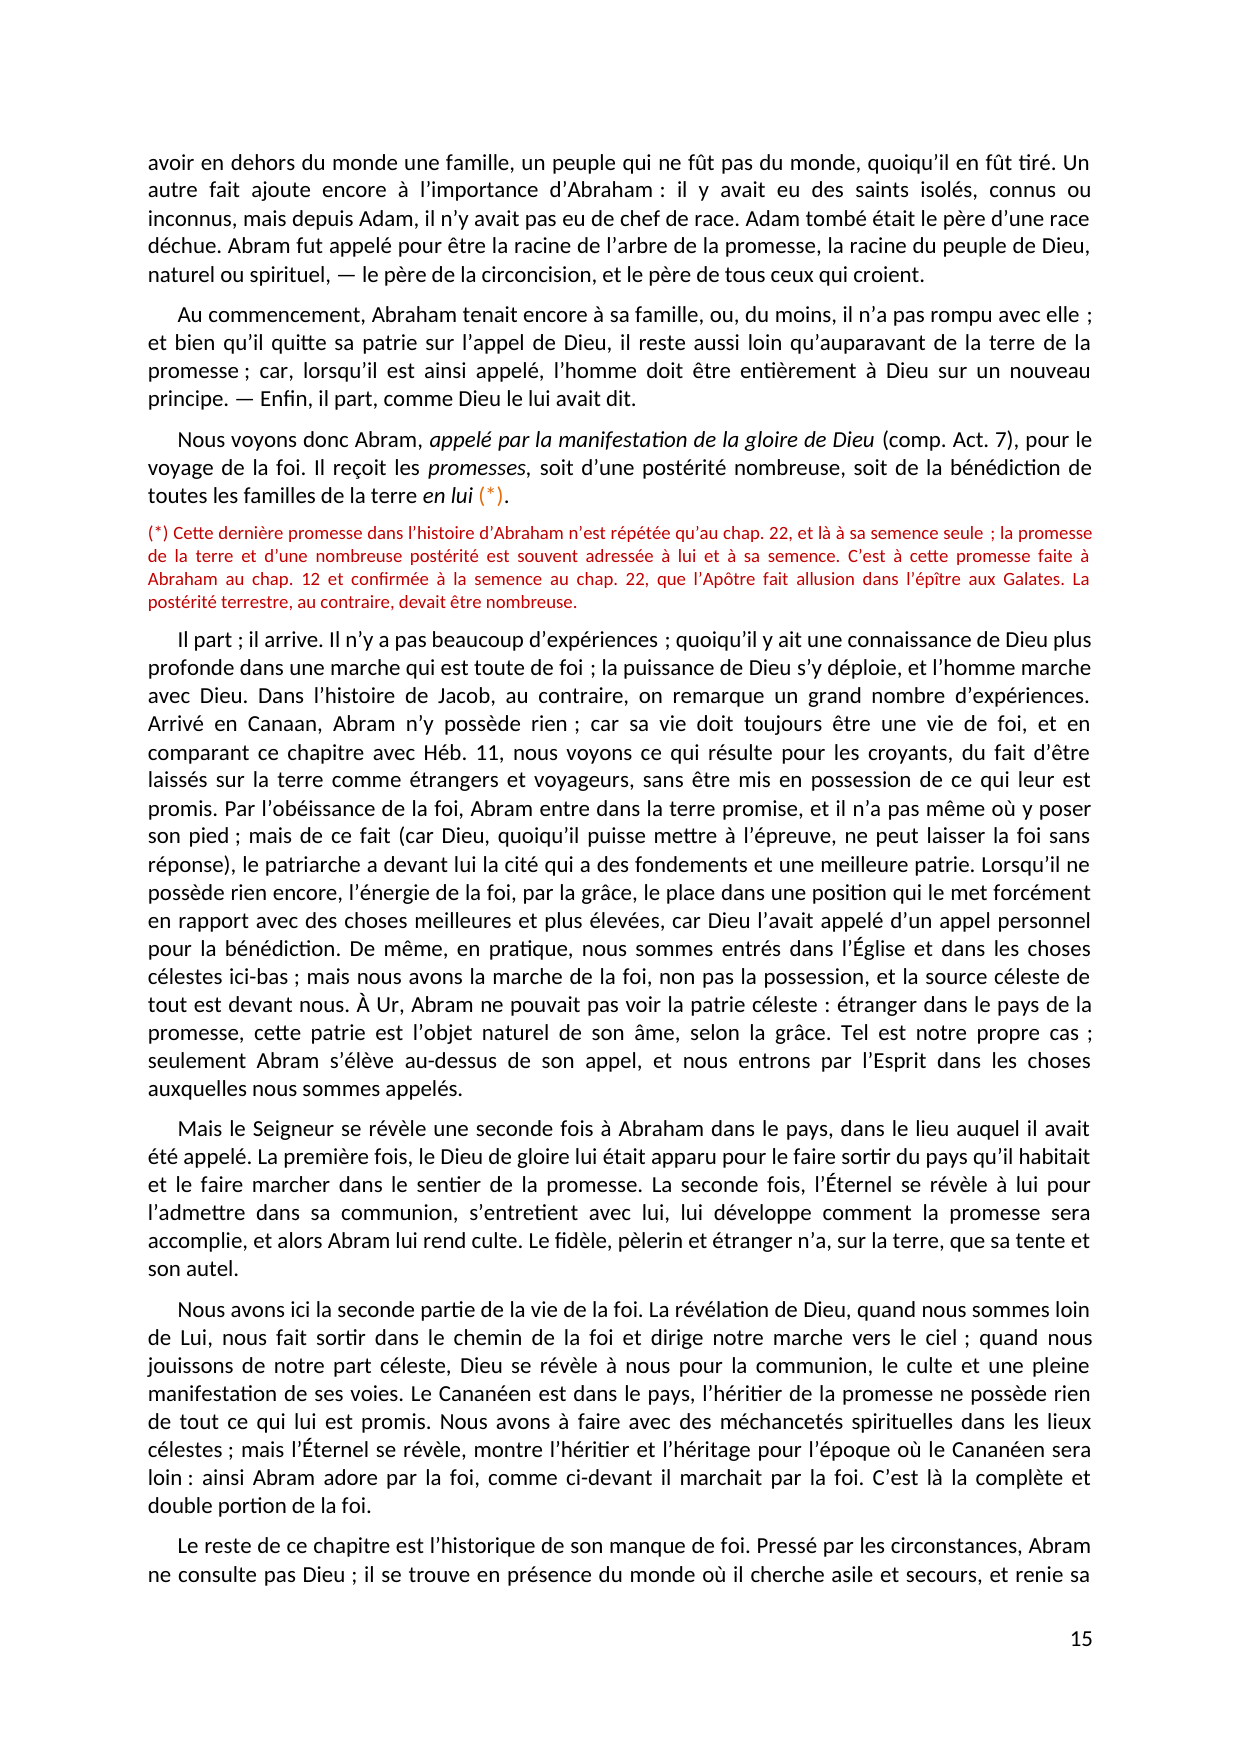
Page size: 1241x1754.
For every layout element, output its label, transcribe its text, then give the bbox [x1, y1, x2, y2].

text Il part ; il arrive. Il n’y a pas beaucoup d’expériences ; quoiqu’il y ait une connaissance de Dieu plus profonde dans une marche qui est toute de foi ; la puissance de Dieu s’y déploie, et l’homme marche avec Dieu. Dans l’histoire de Jacob, au contraire, on remarque un grand nombre d’expériences. Arrivé en Canaan, Abram n’y possède rien ; car sa vie doit toujours être une vie de foi, et en comparant ce chapitre avec Héb. 11, nous voyons ce qui résulte pour les croyants, du fait d’être laissés sur la terre comme étrangers et voyageurs, sans être mis en possession de ce qui leur est promis. Par l’obéissance de la foi, Abram entre dans la terre promise, et il n’a pas même où y poser son pied ; mais de ce fait (car Dieu, quoiqu’il puisse mettre à l’épreuve, ne peut laisser la foi sans réponse), le patriarche a devant lui la cité qui a des fondements et une meilleure patrie. Lorsqu’il ne possède rien encore, l’énergie de la foi, par la grâce, le place dans une position qui le met forcément en rapport avec des choses meilleures et plus élevées, car Dieu l’avait appelé d’un appel personnel pour la bénédiction. De même, en pratique, nous sommes entrés dans l’Église et dans les choses célestes ici-bas ; mais nous avons la marche de la foi, non pas la possession, et la source céleste de tout est devant nous. À Ur, Abram ne pouvait pas voir la patrie céleste : étranger dans le pays de la promesse, cette patrie est l’objet naturel de son âme, selon la grâce. Tel est notre propre cas ; seulement Abram s’élève au-dessus de son appel, et nous entrons par l’Esprit dans les choses auxquelles nous sommes appelés. [148, 626, 1093, 1102]
text Mais le Seigneur se révèle une seconde fois à Abraham dans le pays, dans le lieu auquel il avait été appelé. La première fois, le Dieu de gloire lui était apparu pour le faire sortir du pays qu’il habitait et le faire marcher dans le sentier de la promesse. La seconde fois, l’Éternel se révèle à lui pour l’admettre dans sa communion, s’entretient avec lui, lui développe comment la promesse sera accomplie, et alors Abram lui rend culte. Le fidèle, pèlerin et étranger n’a, sur la terre, que sa tente et son autel. [148, 1114, 1093, 1282]
text Au commencement, Abraham tenait encore à sa famille, ou, du moins, il n’a pas rompu avec elle ; et bien qu’il quitte sa patrie sur l’appel de Dieu, il reste aussi loin qu’auparavant de la terre de la promesse ; car, lorsqu’il est ainsi appelé, l’homme doit être entièrement à Dieu sur un nouveau principe. — Enfin, il part, comme Dieu le lui avait dit. [148, 300, 1093, 412]
text (*) Cette dernière promesse dans l’histoire d’Abraham n’est répétée qu’au chap. 22, et là à sa semence seule ; la promesse de la terre et d’une nombreuse postérité est souvent adressée à lui et à sa semence. C’est à cette promesse faite à Abraham au chap. 12 et confirmée à la semence au chap. 22, que l’Apôtre fait allusion dans l’épître aux Galates. La postérité terrestre, au contraire, devait être nombreuse. [148, 521, 1093, 613]
text Nous voyons donc Abram, appelé par la manifestation de la gloire de Dieu (comp. Act. 7), pour le voyage de la foi. Il reçoit les promesses, soit d’une postérité nombreuse, soit de la bénédiction de toutes les familles de la terre en lui (*). [148, 425, 1093, 509]
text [148, 1532, 1093, 1588]
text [148, 148, 1093, 288]
text Nous avons ici la seconde partie de la vie de la foi. La révélation de Dieu, quand nous sommes loin de Lui, nous fait sortir dans le chemin de la foi et dirige notre marche vers le ciel ; quand nous jouissons de notre part céleste, Dieu se révèle à nous pour la communion, le culte et une pleine manifestation de ses voies. Le Cananéen est dans le pays, l’héritier de la promesse ne possède rien de tout ce qui lui est promis. Nous avons à faire avec des méchancetés spirituelles dans les lieux célestes ; mais l’Éternel se révèle, montre l’héritier et l’héritage pour l’époque où le Cananéen sera loin : ainsi Abram adore par la foi, comme ci-devant il marchait par la foi. C’est là la complète et double portion de la foi. [148, 1295, 1093, 1519]
